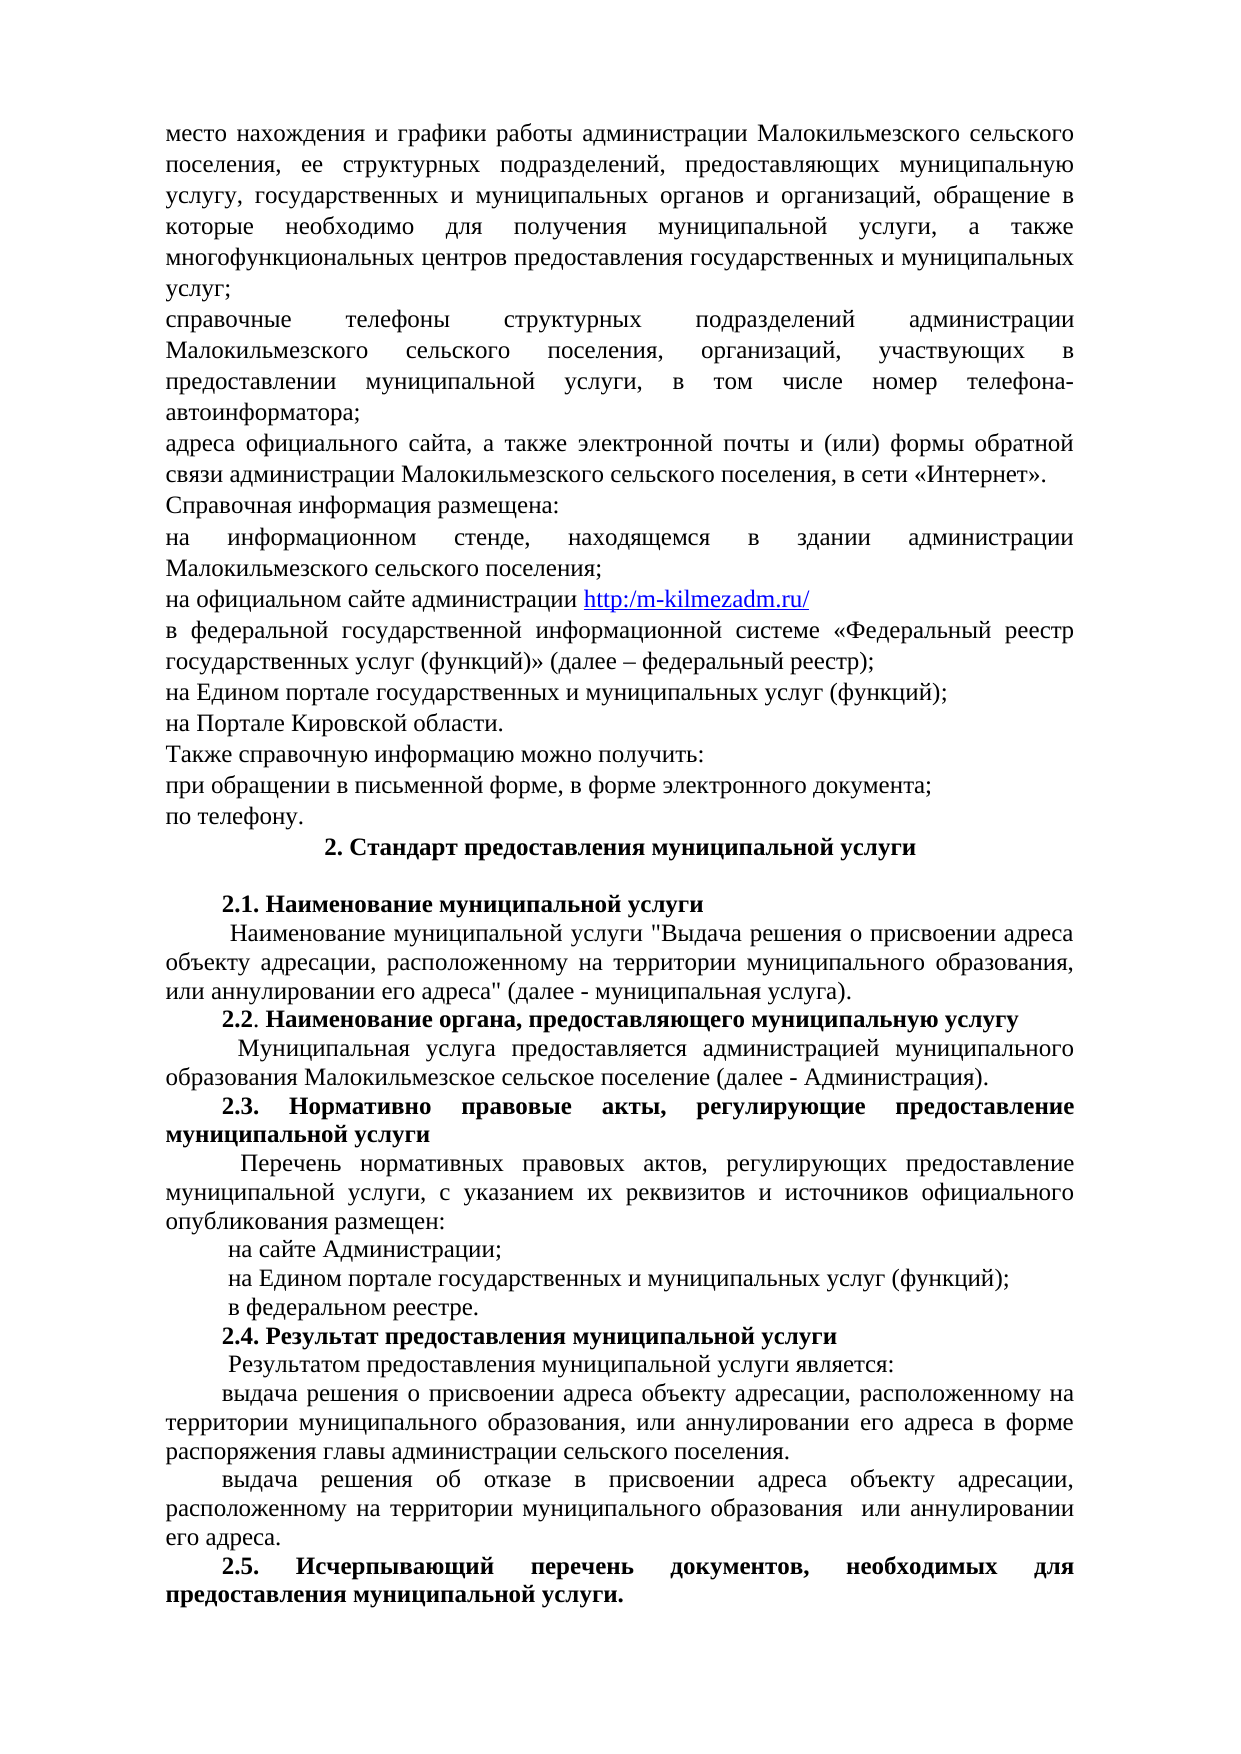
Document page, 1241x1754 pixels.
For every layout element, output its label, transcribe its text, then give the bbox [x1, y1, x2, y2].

text Справочная информация размещена: [165, 491, 1075, 519]
text на Портале Кировской области. [165, 708, 1075, 737]
text 2.4. Результат предоставления муниципальной услуги [165, 1321, 1075, 1349]
text выдача решения об отказе в присвоении адреса объекту адресации, расположенному на территории муниципального образования или аннулировании его адреса. [165, 1464, 1075, 1551]
text Также справочную информацию можно получить: [165, 739, 1075, 768]
text место нахождения и графики работы администрации Малокильмезского сельского поселения, ее структурных подразделений, предоставляющих муниципальную услугу, государственных и муниципальных органов и организаций, обращение в которые необходимо для получения муниципальной услуги, а также многофункциональных центров предоставления государственных и муниципальных услуг; [165, 118, 1075, 302]
text на сайте Администрации; [165, 1234, 1075, 1263]
text 2.1. Наименование муниципальной услуги [165, 889, 1075, 918]
text 2.5. Исчерпывающий перечень документов, необходимых для предоставления муниципальной услуги. [165, 1551, 1075, 1608]
text по телефону. [165, 801, 1075, 830]
text на Едином портале государственных и муниципальных услуг (функций); [165, 1263, 1075, 1292]
text Наименование муниципальной услуги "Выдача решения о присвоении адреса объекту адресации, расположенному на территории муниципального образования, или аннулировании его адреса" (далее - муниципальная услуга). [165, 918, 1075, 1004]
text адреса официального сайта, а также электронной почты и (или) формы обратной связи администрации Малокильмезского сельского поселения, в сети «Интернет». [165, 428, 1075, 488]
text при обращении в письменной форме, в форме электронного документа; [165, 770, 1075, 799]
text в федеральной государственной информационной системе «Федеральный реестр государственных услуг (функций)» (далее – федеральный реестр); [165, 615, 1075, 674]
text на информационном стенде, находящемся в здании администрации Малокильмезского сельского поселения; [165, 522, 1075, 581]
text выдача решения о присвоении адреса объекту адресации, расположенному на территории муниципального образования, или аннулировании его адреса в форме распоряжения главы администрации сельского поселения. [165, 1378, 1075, 1464]
text Результатом предоставления муниципальной услуги является: [165, 1349, 1075, 1378]
text Перечень нормативных правовых актов, регулирующих предоставление муниципальной услуги, с указанием их реквизитов и источников официального опубликования размещен: [165, 1148, 1075, 1234]
text на Едином портале государственных и муниципальных услуг (функций); [165, 677, 1075, 706]
text в федеральном реестре. [165, 1292, 1075, 1321]
text 2.2. Наименование органа, предоставляющего муниципальную услугу [165, 1004, 1075, 1033]
text на официальном сайте администрации http:/m-kilmezadm.ru/ [165, 584, 1075, 612]
text Муниципальная услуга предоставляется администрацией муниципального образования Малокильмезское сельское поселение (далее - Администрация). [165, 1033, 1075, 1091]
text 2.3. Нормативно правовые акты, регулирующие предоставление муниципальной услуги [165, 1091, 1075, 1148]
text справочные телефоны структурных подразделений администрации Малокильмезского сельского поселения, организаций, участвующих в предоставлении муниципальной услуги, в том числе номер телефона-автоинформатора; [165, 304, 1075, 426]
title 2. Стандарт предоставления муниципальной услуги [165, 832, 1075, 861]
